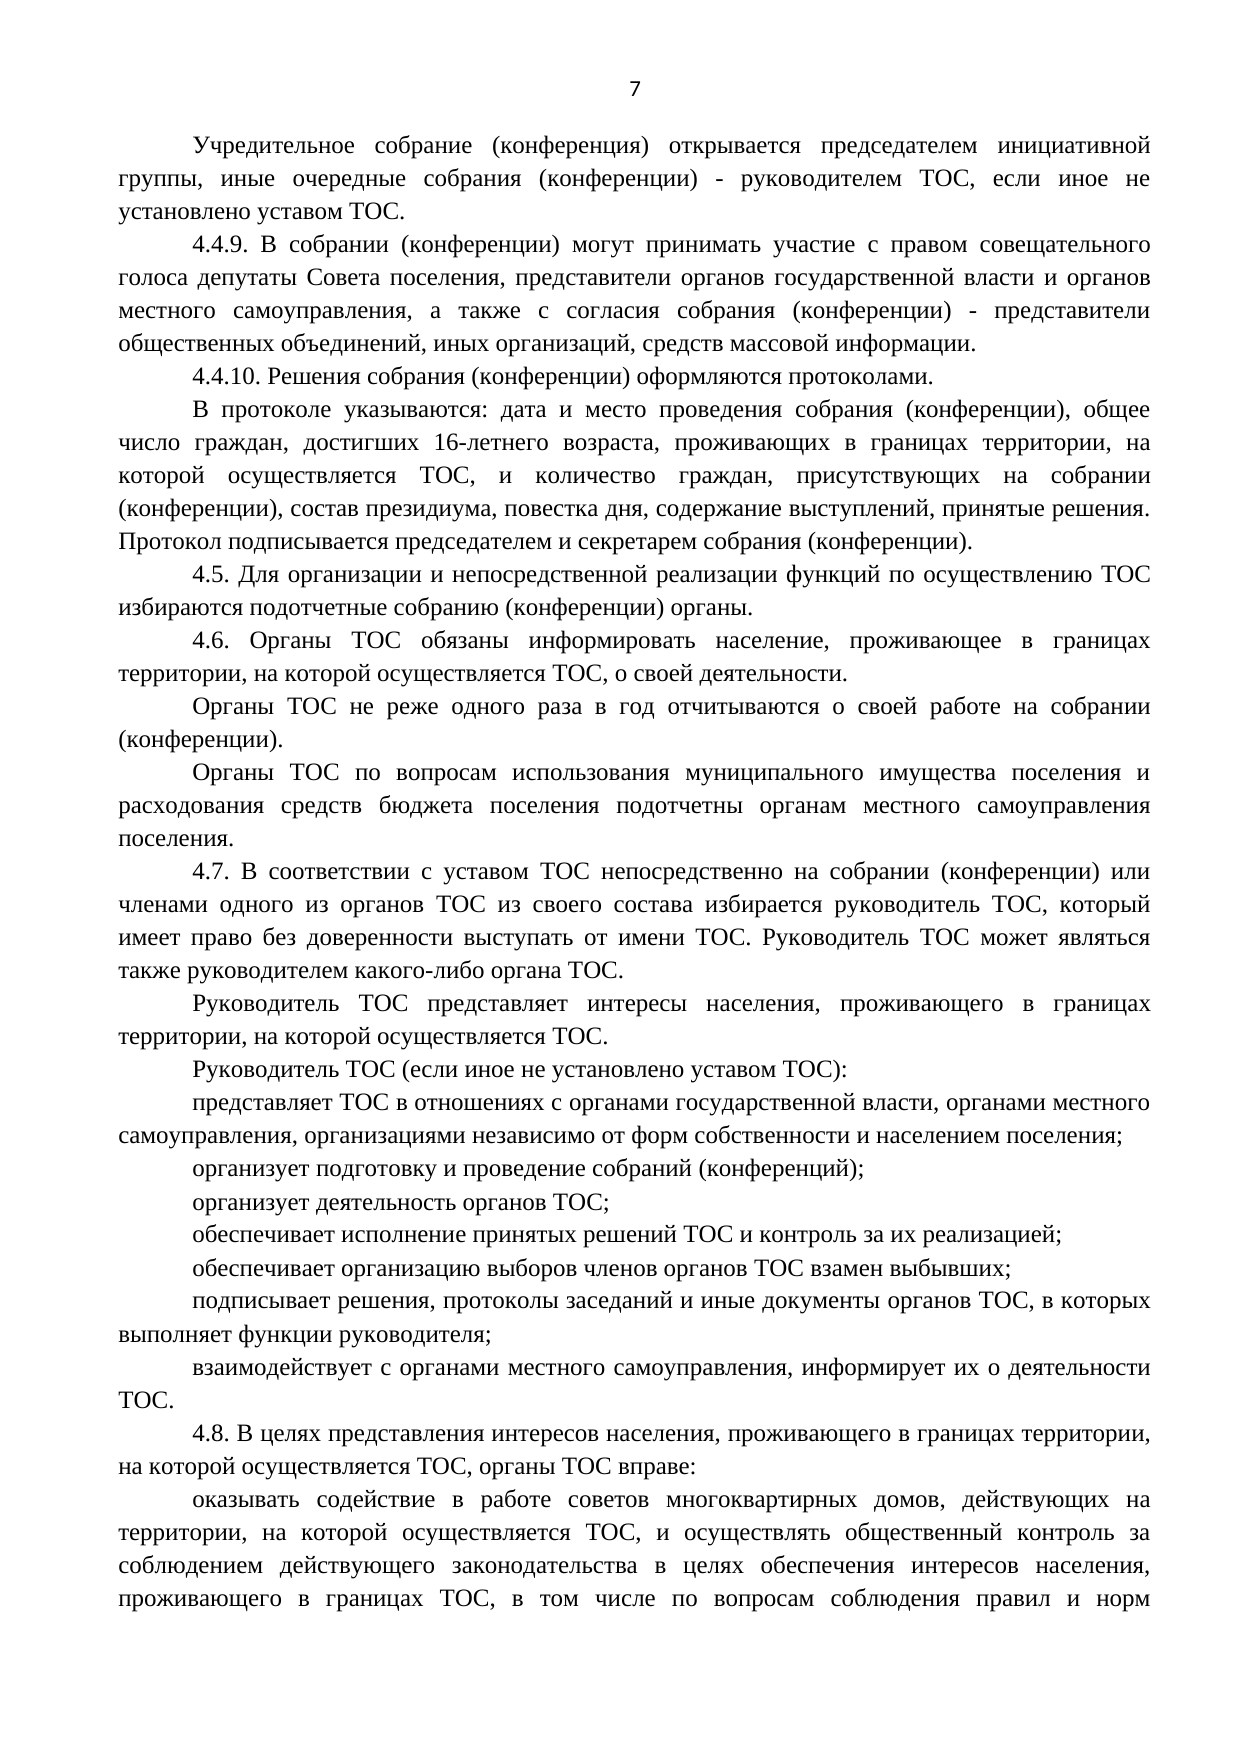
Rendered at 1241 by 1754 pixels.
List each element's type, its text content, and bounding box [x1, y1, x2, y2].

text подписывает решения, протоколы заседаний и иные документы органов ТОС, в которых выполняет функции руководителя; [118, 1286, 1152, 1347]
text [118, 1484, 1152, 1612]
text организует деятельность органов ТОС; [118, 1187, 1152, 1215]
text Учредительное собрание (конференция) открывается председателем инициативной группы, иные очередные собрания (конференции) - руководителем ТОС, если иное не установлено уставом ТОС. [118, 130, 1152, 225]
text представляет ТОС в отношениях с органами государственной власти, органами местного самоуправления, организациями независимо от форм собственности и населением поселения; [118, 1087, 1152, 1149]
text Руководитель ТОС представляет интересы населения, проживающего в границах территории, на которой осуществляется ТОС. [118, 988, 1152, 1050]
text Органы ТОС по вопросам использования муниципального имущества поселения и расходования средств бюджета поселения подотчетны органам местного самоуправления поселения. [118, 757, 1152, 852]
text 4.5. Для организации и непосредственной реализации функций по осуществлению ТОС избираются подотчетные собранию (конференции) органы. [118, 559, 1152, 621]
text 4.7. В соответствии с уставом ТОС непосредственно на собрании (конференции) или членами одного из органов ТОС из своего состава избирается руководитель ТОС, который имеет право без доверенности выступать от имени ТОС. Руководитель ТОС может являться также руководителем какого-либо органа ТОС. [118, 856, 1152, 984]
text 4.8. В целях представления интересов населения, проживающего в границах территории, на которой осуществляется ТОС, органы ТОС вправе: [118, 1418, 1152, 1479]
text Руководитель ТОС (если иное не установлено уставом ТОС): [118, 1054, 1152, 1083]
text 4.4.9. В собрании (конференции) могут принимать участие с правом совещательного голоса депутаты Совета поселения, представители органов государственной власти и органов местного самоуправления, а также с согласия собрания (конференции) - представители общественных объединений, иных организаций, средств массовой информации. [118, 229, 1152, 357]
text обеспечивает исполнение принятых решений ТОС и контроль за их реализацией; [118, 1219, 1152, 1248]
text Органы ТОС не реже одного раза в год отчитываются о своей работе на собрании (конференции). [118, 691, 1152, 753]
text 4.6. Органы ТОС обязаны информировать население, проживающее в границах территории, на которой осуществляется ТОС, о своей деятельности. [118, 625, 1152, 687]
text В протоколе указываются: дата и место проведения собрания (конференции), общее число граждан, достигших 16-летнего возраста, проживающих в границах территории, на которой осуществляется ТОС, и количество граждан, присутствующих на собрании (конференции), состав президиума, повестка дня, содержание выступлений, принятые решения. Протокол подписывается председателем и секретарем собрания (конференции). [118, 394, 1152, 555]
text обеспечивает организацию выборов членов органов ТОС взамен выбывших; [118, 1253, 1152, 1281]
text взаимодействует с органами местного самоуправления, информирует их о деятельности ТОС. [118, 1352, 1152, 1413]
text организует подготовку и проведение собраний (конференций); [118, 1153, 1152, 1182]
text 4.4.10. Решения собрания (конференции) оформляются протоколами. [118, 361, 1152, 390]
